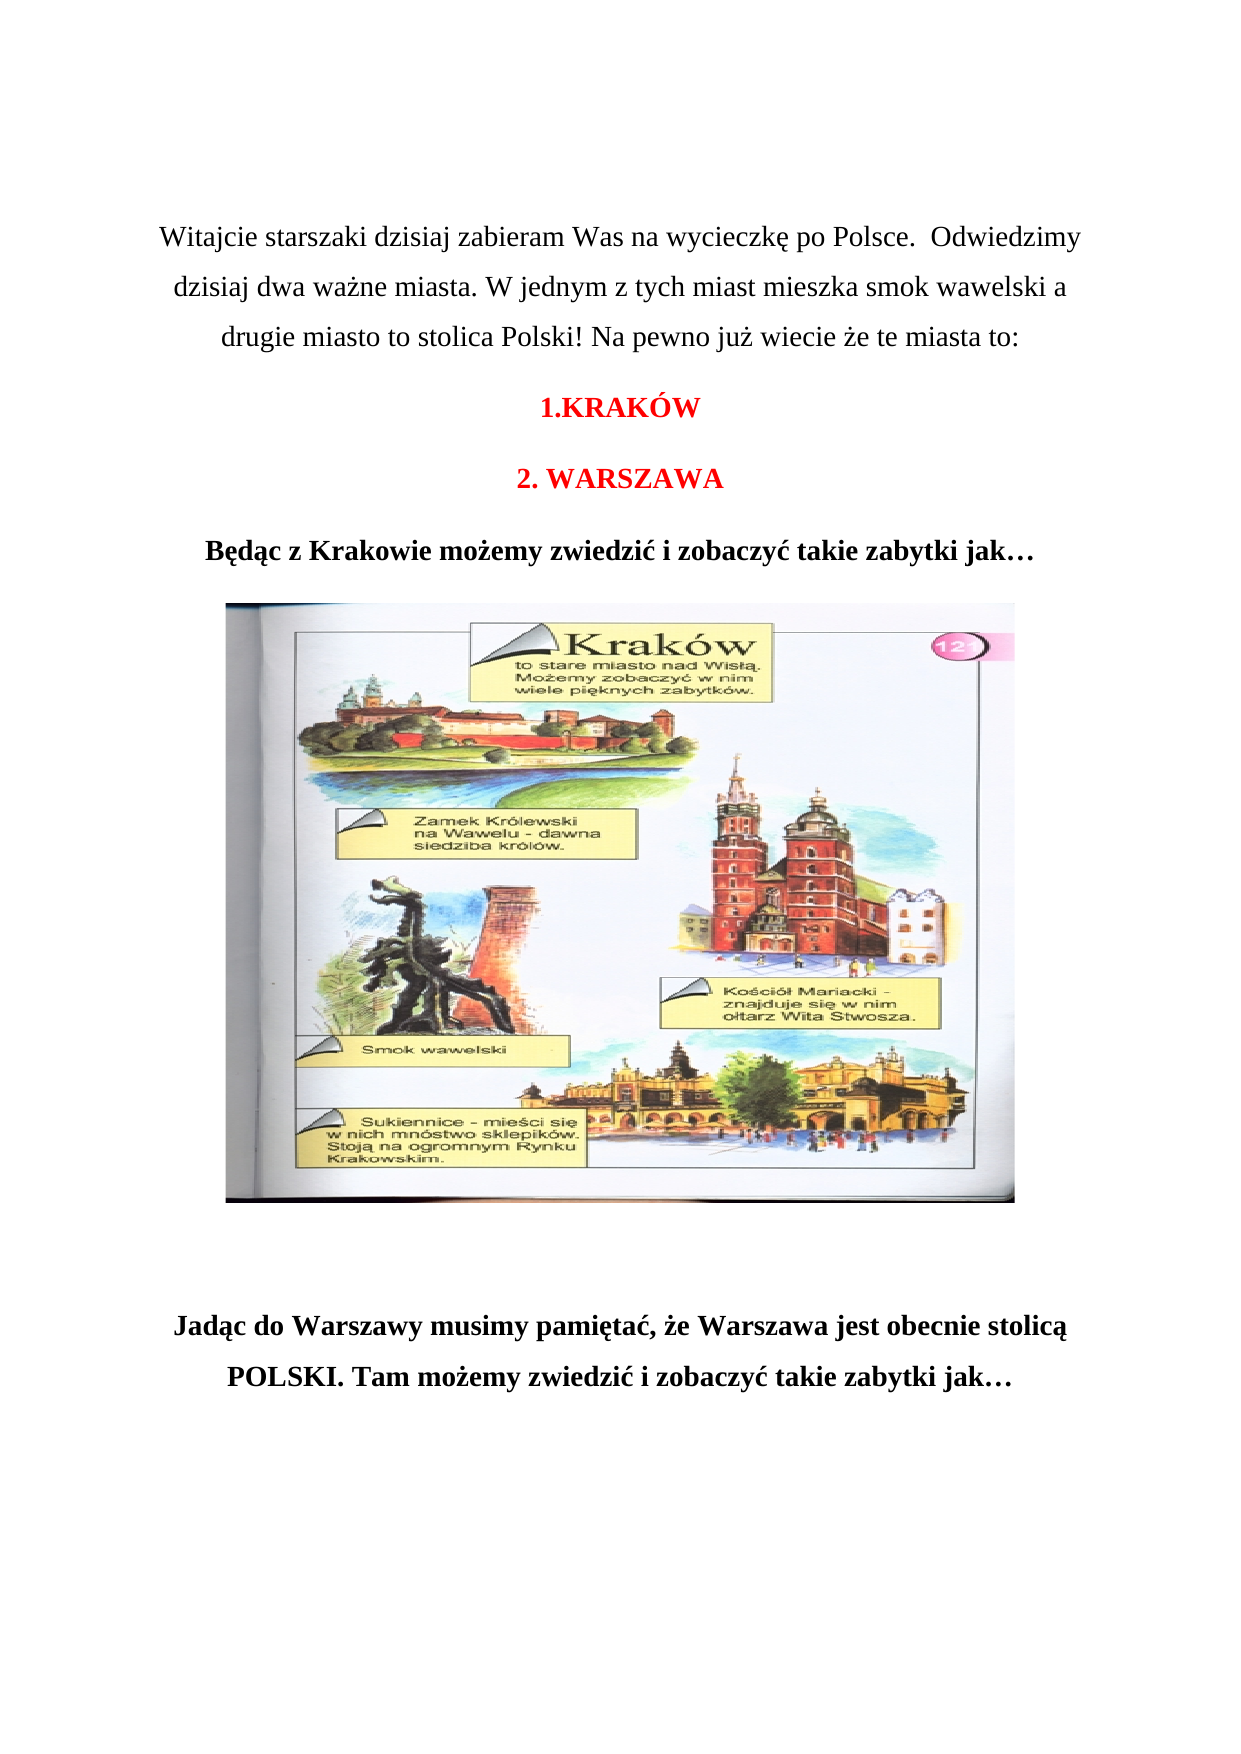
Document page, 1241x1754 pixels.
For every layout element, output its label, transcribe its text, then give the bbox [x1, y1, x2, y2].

text 1.KRAKÓW [148, 391, 1093, 424]
text 2. WARSZAWA [148, 462, 1093, 495]
text Jadąc do Warszawy musimy pamiętać, że Warszawa jest obecnie stolicą POLSKI. Tam możemy zwiedzić i zobaczyć takie zabytki jak… [148, 1308, 1093, 1392]
picture [225, 603, 1015, 1203]
text Będąc z Krakowie możemy zwiedzić i zobaczyć takie zabytki jak… [148, 533, 1093, 566]
text Witajcie starszaki dzisiaj zabieram Was na wycieczkę po Polsce. Odwiedzimy dzisiaj dwa ważne miasta. W jednym z tych miast mieszka smok wawelski a drugie miasto to stolica Polski! Na pewno już wiecie że te miasta to: [148, 219, 1093, 353]
